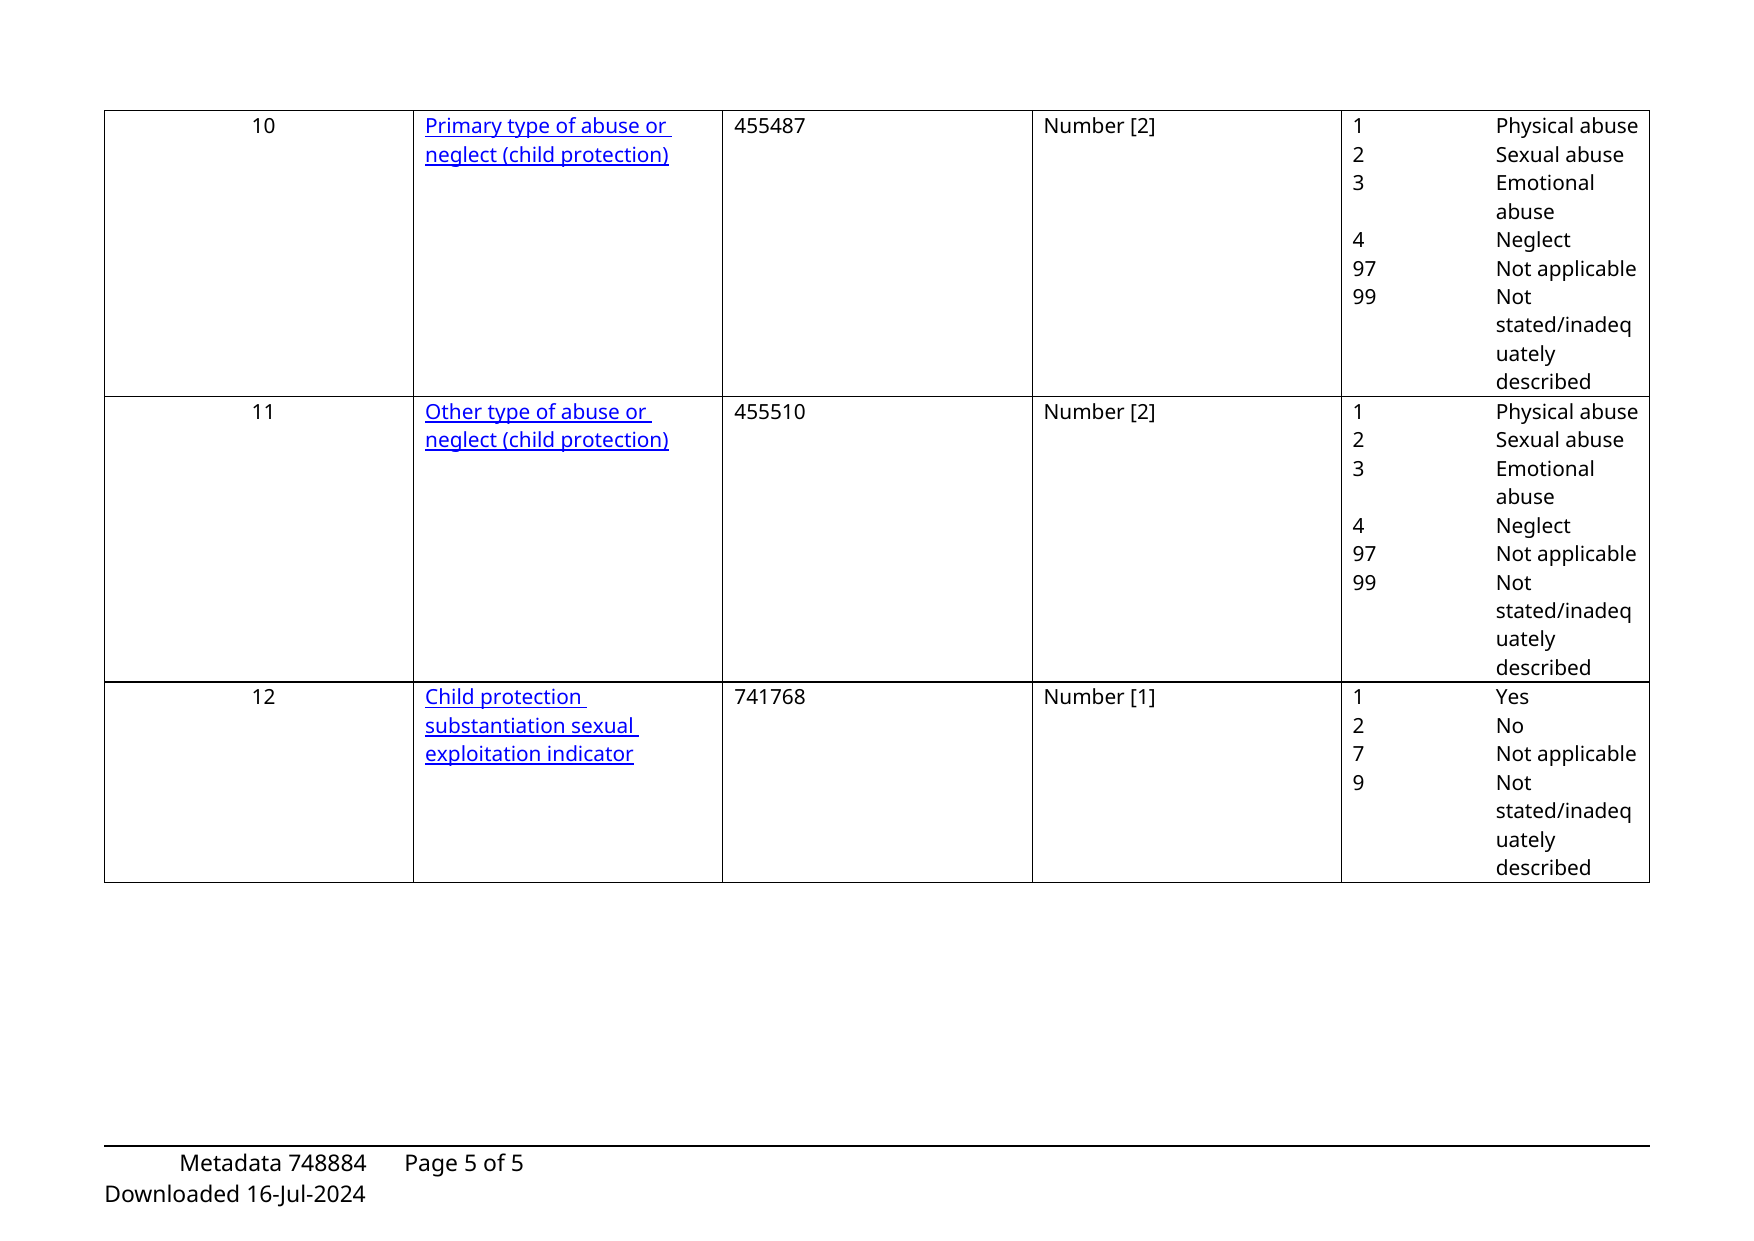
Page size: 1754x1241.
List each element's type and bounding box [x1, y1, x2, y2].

table_header [1033, 397, 1341, 681]
table_header [1033, 683, 1341, 882]
table_header [723, 683, 1032, 882]
table_header [414, 111, 722, 396]
table_header [723, 397, 1032, 681]
table_header [1033, 111, 1341, 396]
table_header [723, 111, 1032, 396]
table_header [105, 111, 413, 396]
table_header [105, 683, 413, 882]
table_header [1342, 683, 1649, 882]
table_header [1342, 111, 1649, 396]
table_header [105, 397, 413, 681]
table_header [1342, 397, 1649, 681]
table_header [414, 397, 722, 681]
table_header [414, 683, 722, 882]
